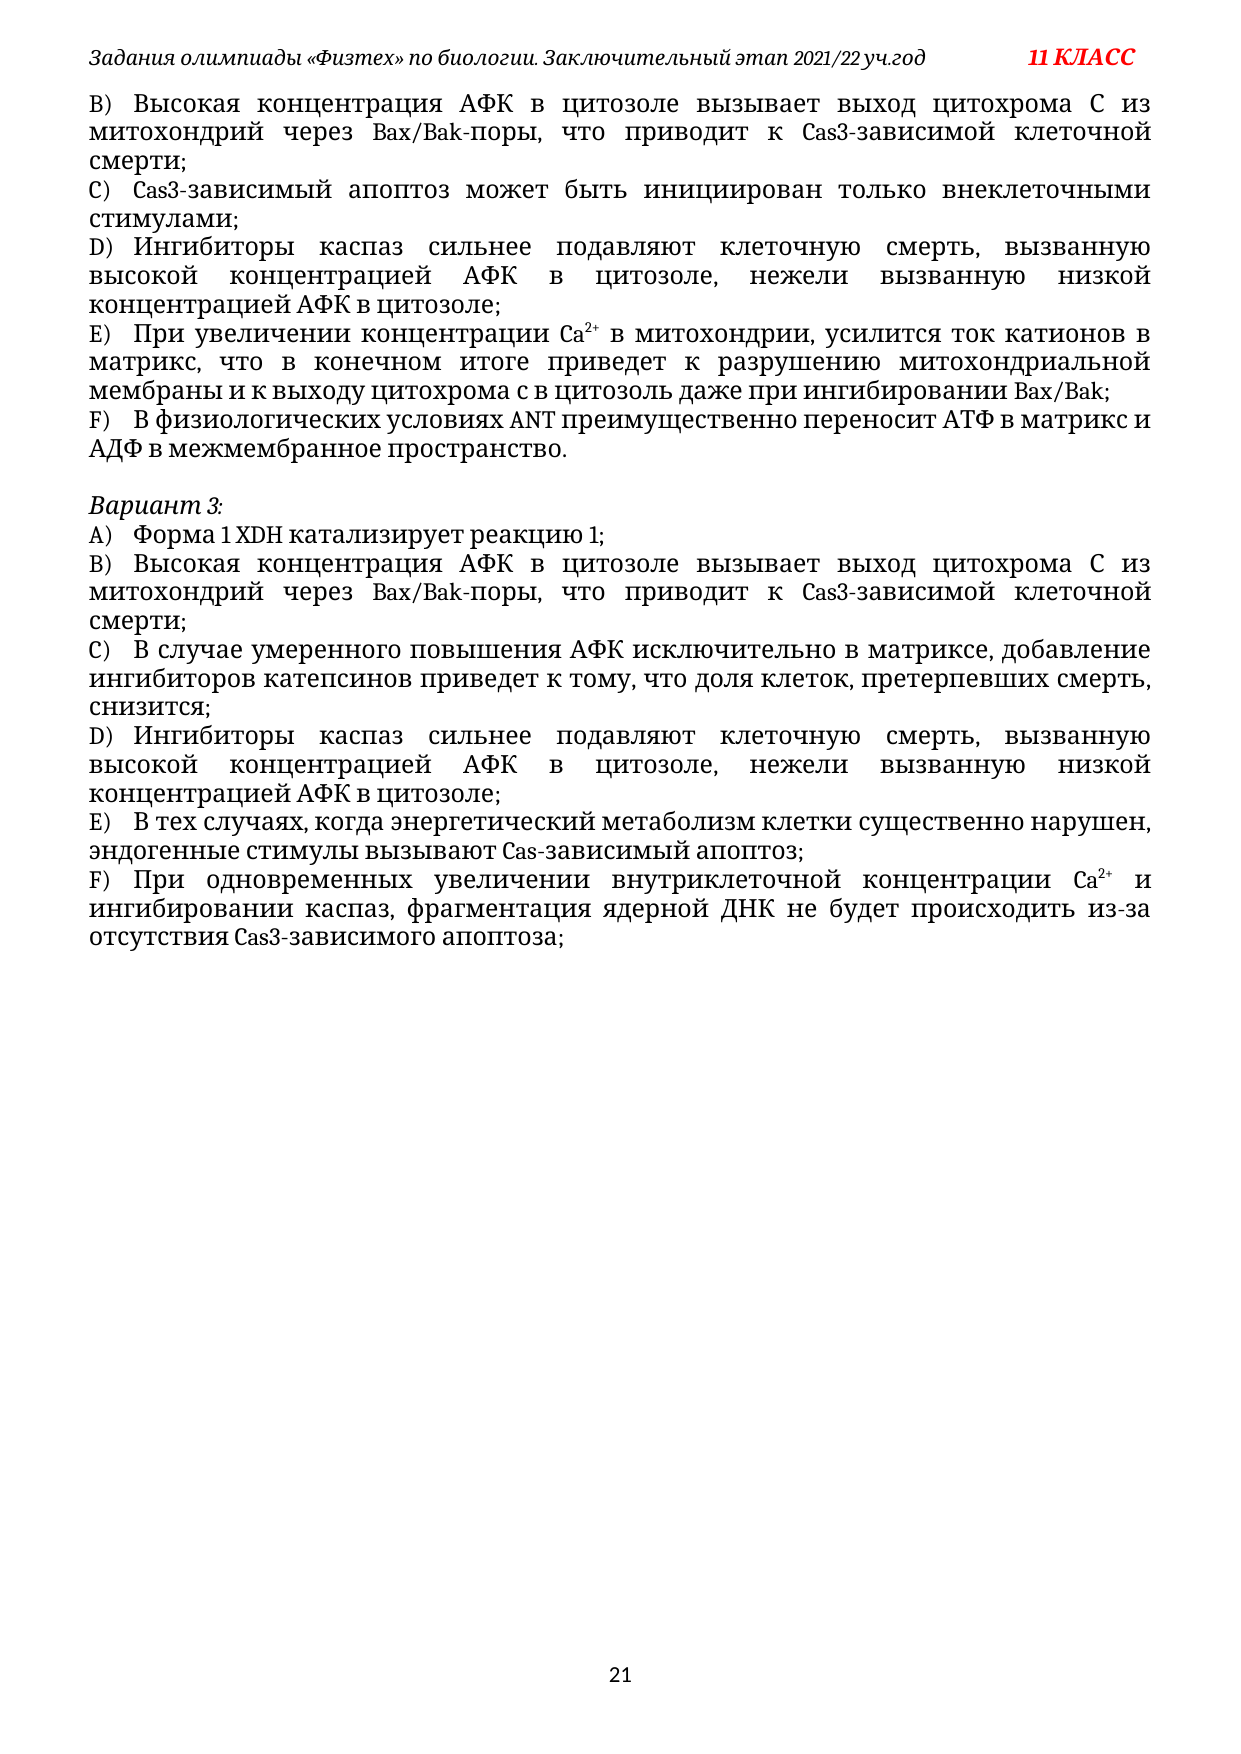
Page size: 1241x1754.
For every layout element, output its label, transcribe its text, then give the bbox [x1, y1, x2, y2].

list При одновременных увеличении внутриклеточной концентрации Ca2+ и ингибировании каспаз, фрагментация ядерной ДНК не будет происходить из-за отсутствия Cas3-зависимого апоптоза; [89, 866, 1152, 952]
list В случае умеренного повышения АФК исключительно в матриксе, добавление ингибиторов катепсинов приведет к тому, что доля клеток, претерпевших смерть, снизится; [89, 636, 1152, 722]
list При увеличении концентрации Ca2+ в митохондрии, усилится ток катионов в матрикс, что в конечном итоге приведет к разрушению митохондриальной мембраны и к выходу цитохрома с в цитозоль даже при ингибировании Bax/Bak; [89, 319, 1152, 406]
list В тех случаях, когда энергетический метаболизм клетки существенно нарушен, эндогенные стимулы вызывают Cas-зависимый апоптоз; [89, 808, 1152, 866]
list Форма 1 XDH катализирует реакцию 1; [89, 521, 1152, 549]
list Cas3-зависимый апоптоз может быть инициирован только внеклеточными стимулами; [89, 176, 1152, 233]
list Ингибиторы каспаз сильнее подавляют клеточную смерть, вызванную высокой концентрацией АФК в цитозоле, нежели вызванную низкой концентрацией АФК в цитозоле; [89, 722, 1152, 808]
list Высокая концентрация АФК в цитозоле вызывает выход цитохрома С из митохондрий через Bax/Bak-поры, что приводит к Cas3-зависимой клеточной смерти; [89, 89, 1152, 176]
list Высокая концентрация АФК в цитозоле вызывает выход цитохрома С из митохондрий через Bax/Bak-поры, что приводит к Cas3-зависимой клеточной смерти; [89, 549, 1152, 636]
list Ингибиторы каспаз сильнее подавляют клеточную смерть, вызванную высокой концентрацией АФК в цитозоле, нежели вызванную низкой концентрацией АФК в цитозоле; [89, 233, 1152, 319]
text Вариант 3: [89, 492, 1152, 521]
list В физиологических условиях ANT преимущественно переносит АТФ в матрикс и АДФ в межмембранное пространство. [89, 406, 1152, 463]
